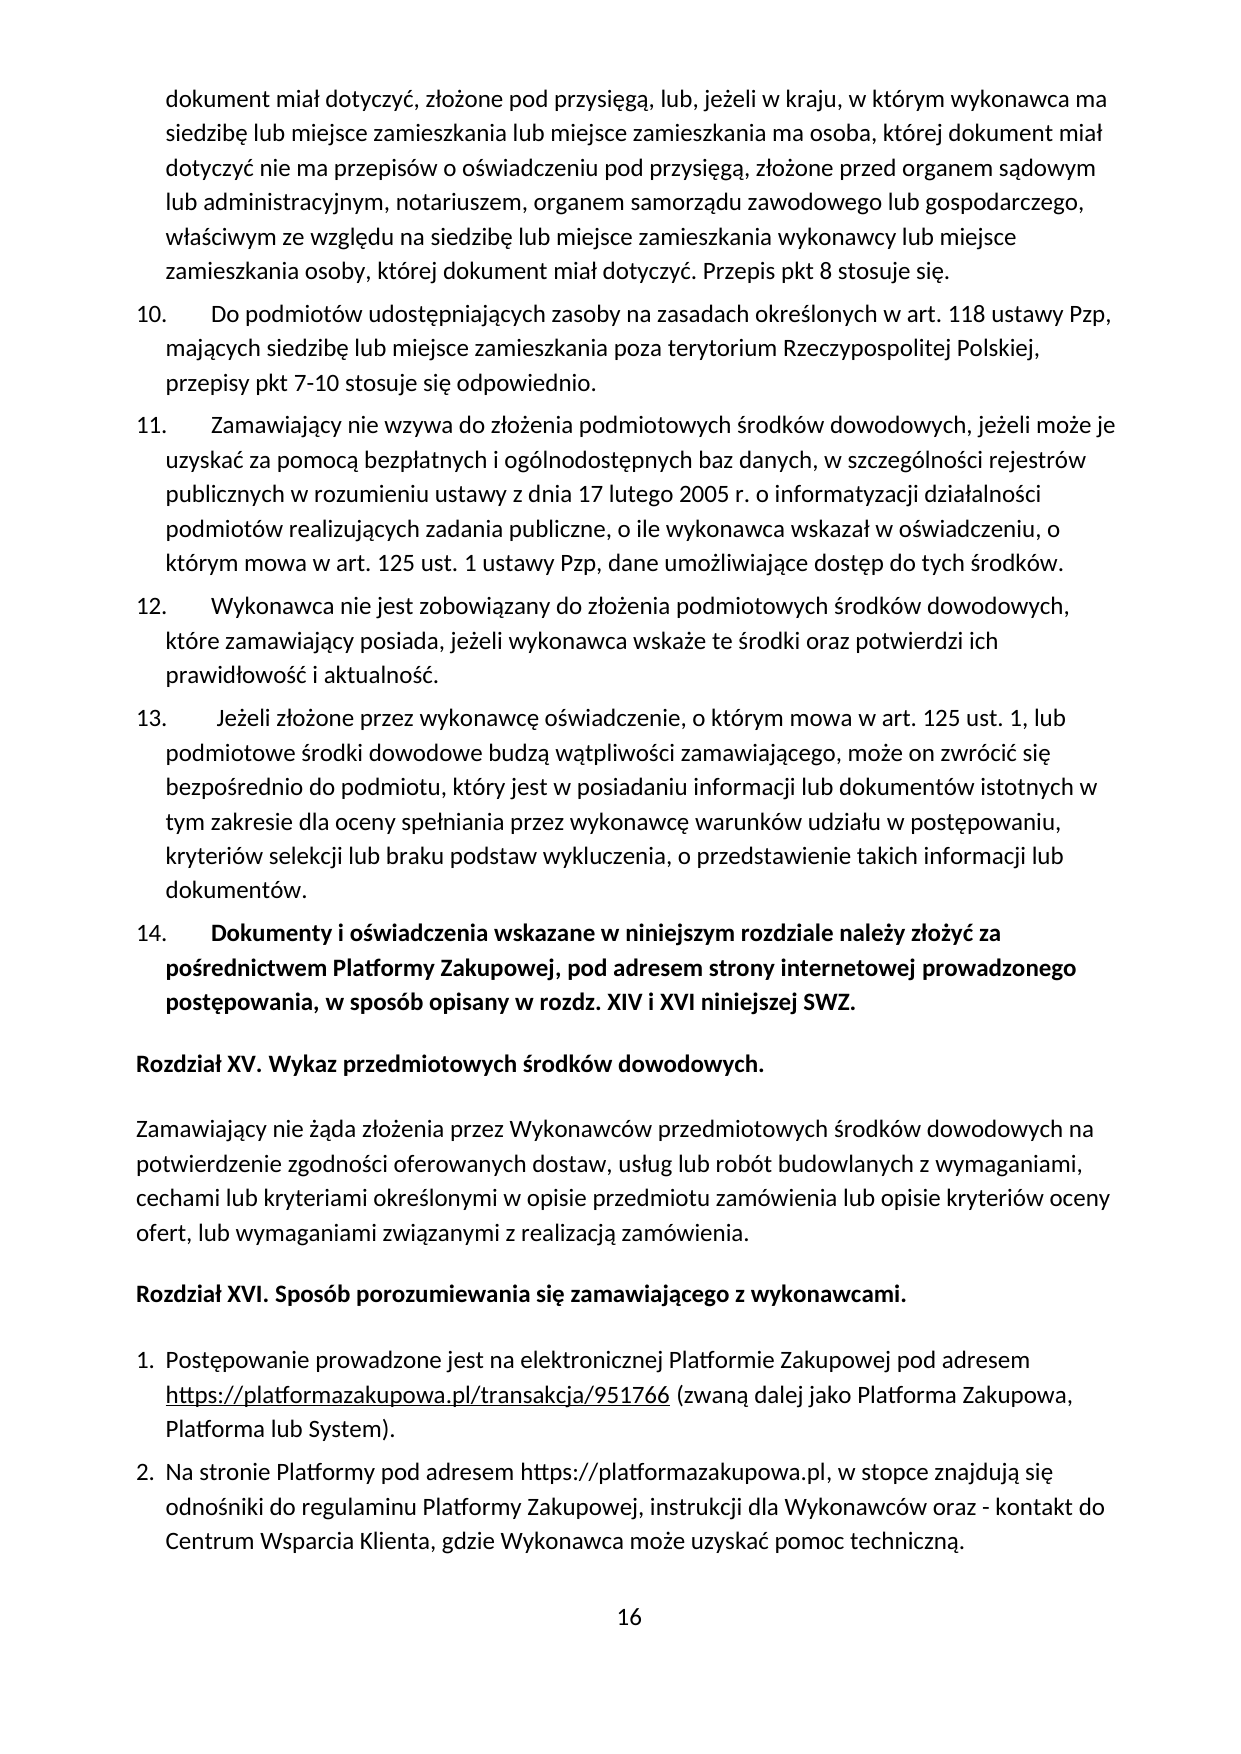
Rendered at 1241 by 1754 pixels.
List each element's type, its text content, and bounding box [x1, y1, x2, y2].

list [136, 83, 1122, 286]
list Jeżeli złożone przez wykonawcę oświadczenie, o którym mowa w art. 125 ust. 1, lub podmiotowe środki dowodowe budzą wątpliwości zamawiającego, może on zwrócić się bezpośrednio do podmiotu, który jest w posiadaniu informacji lub dokumentów istotnych w tym zakresie dla oceny spełniania przez wykonawcę warunków udziału w postępowaniu, kryteriów selekcji lub braku podstaw wykluczenia, o przedstawienie takich informacji lub dokumentów. [136, 702, 1122, 905]
list Na stronie Platformy pod adresem https://platformazakupowa.pl, w stopce znajdują się odnośniki do regulaminu Platformy Zakupowej, instrukcji dla Wykonawców oraz - kontakt do Centrum Wsparcia Klienta, gdzie Wykonawca może uzyskać pomoc techniczną. [136, 1456, 1122, 1556]
subtitle Sposób porozumiewania się zamawiającego z wykonawcami. [136, 1279, 1122, 1309]
list Dokumenty i oświadczenia wskazane w niniejszym rozdziale należy złożyć za pośrednictwem Platformy Zakupowej, pod adresem strony internetowej prowadzonego postępowania, w sposób opisany w rozdz. XIV i XVI niniejszej SWZ. [136, 917, 1122, 1017]
list Zamawiający nie wzywa do złożenia podmiotowych środków dowodowych, jeżeli może je uzyskać za pomocą bezpłatnych i ogólnodostępnych baz danych, w szczególności rejestrów publicznych w rozumieniu ustawy z dnia 17 lutego 2005 r. o informatyzacji działalności podmiotów realizujących zadania publiczne, o ile wykonawca wskazał w oświadczeniu, o którym mowa w art. 125 ust. 1 ustawy Pzp, dane umożliwiające dostęp do tych środków. [136, 410, 1122, 578]
list Do podmiotów udostępniających zasoby na zasadach określonych w art. 118 ustawy Pzp, mających siedzibę lub miejsce zamieszkania poza terytorium Rzeczypospolitej Polskiej, przepisy pkt 7-10 stosuje się odpowiednio. [136, 298, 1122, 397]
list Wykonawca nie jest zobowiązany do złożenia podmiotowych środków dowodowych, które zamawiający posiada, jeżeli wykonawca wskaże te środki oraz potwierdzi ich prawidłowość i aktualność. [136, 590, 1122, 690]
subtitle Wykaz przedmiotowych środków dowodowych. [136, 1048, 1122, 1078]
text Zamawiający nie żąda złożenia przez Wykonawców przedmiotowych środków dowodowych na potwierdzenie zgodności oferowanych dostaw, usług lub robót budowlanych z wymaganiami, cechami lub kryteriami określonymi w opisie przedmiotu zamówienia lub opisie kryteriów oceny ofert, lub wymaganiami związanymi z realizacją zamówienia. [136, 1114, 1122, 1248]
list Postępowanie prowadzone jest na elektronicznej Platformie Zakupowej pod adresem https://platformazakupowa.pl/transakcja/951766 (zwaną dalej jako Platforma Zakupowa, Platforma lub System). [136, 1344, 1122, 1444]
